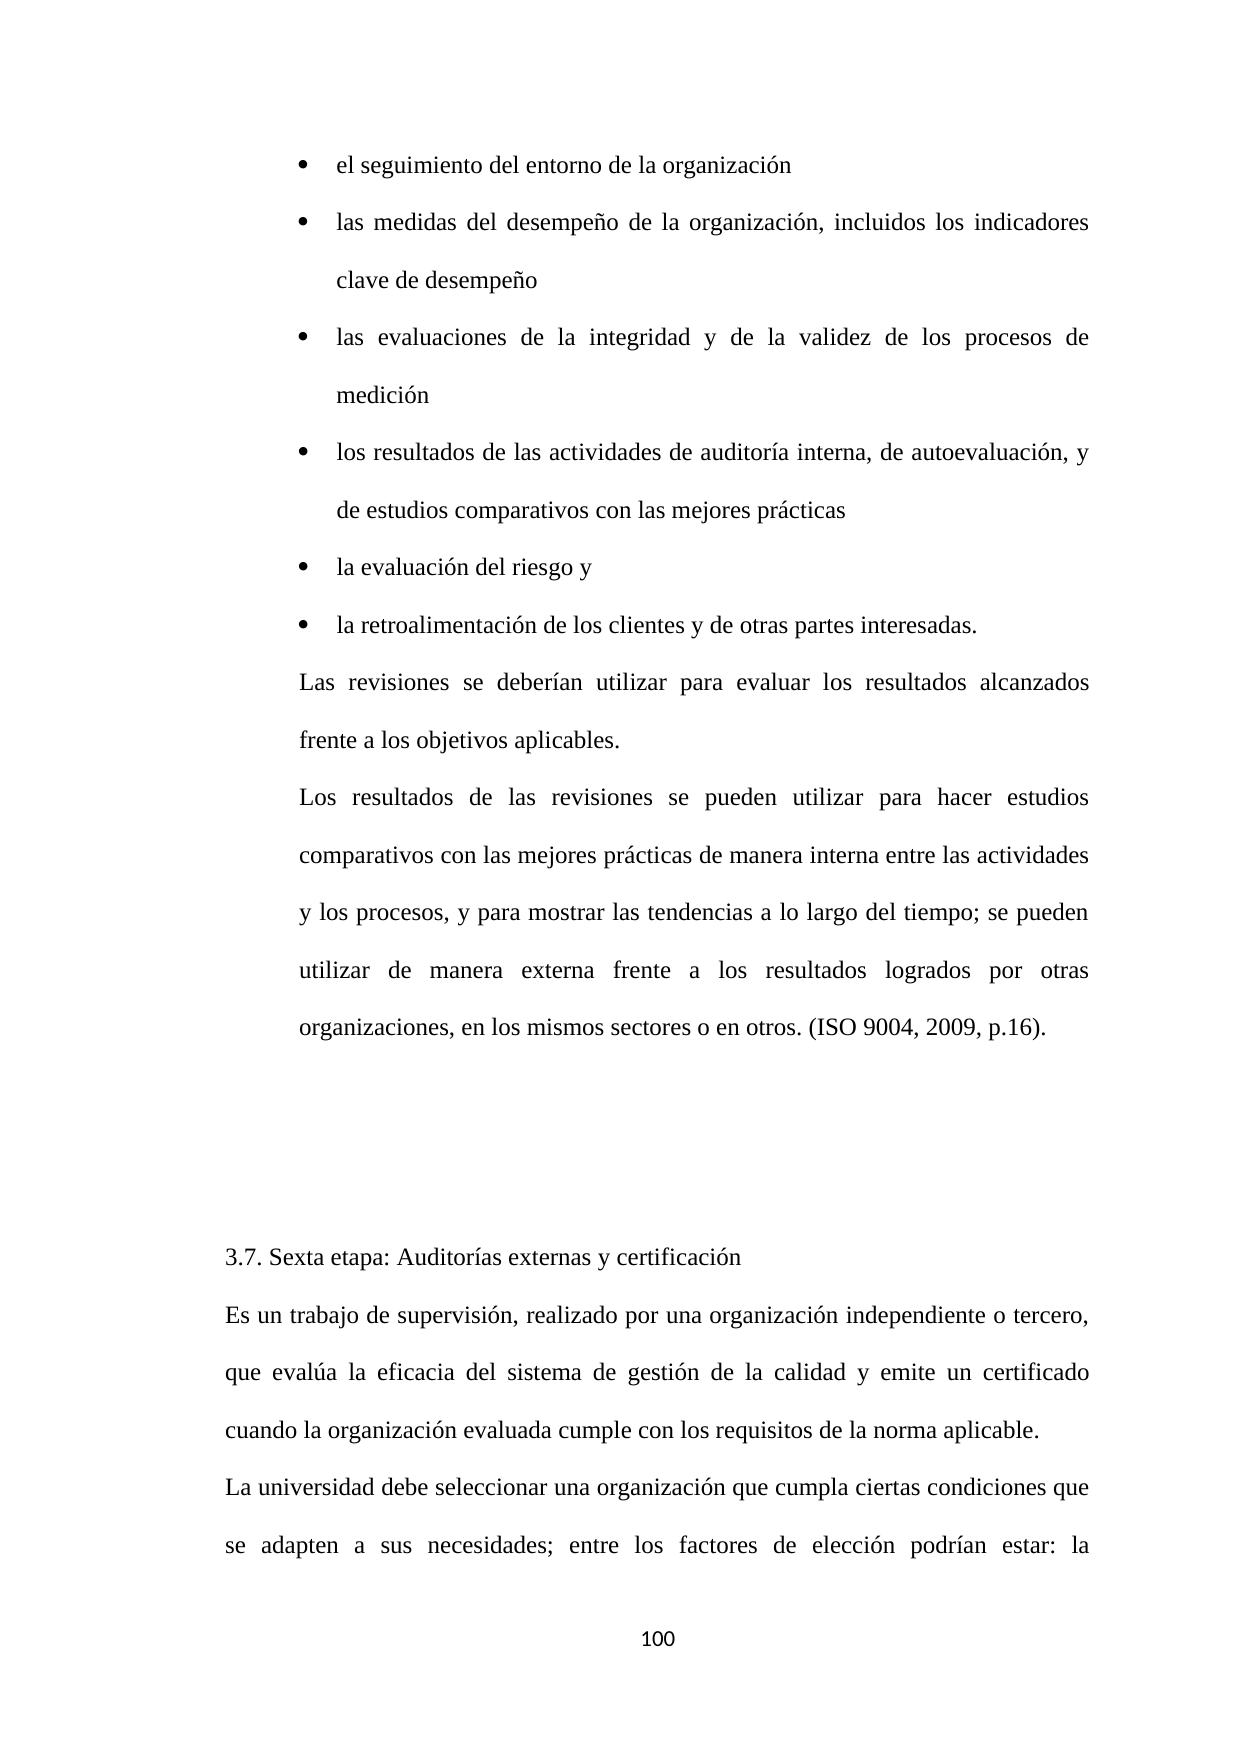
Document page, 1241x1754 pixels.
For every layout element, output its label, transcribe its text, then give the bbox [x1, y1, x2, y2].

text Es un trabajo de supervisión, realizado por una organización independiente o tercero, que evalúa la eficacia del sistema de gestión de la calidad y emite un certificado cuando la organización evaluada cumple con los requisitos de la norma aplicable. [225, 1300, 1090, 1444]
list las medidas del desempeño de la organización, incluidos los indicadores clave de desempeño [299, 207, 1090, 294]
list el seguimiento del entorno de la organización [299, 150, 1090, 179]
list las evaluaciones de la integridad y de la validez de los procesos de medición [299, 322, 1090, 409]
list los resultados de las actividades de auditoría interna, de autoevaluación, y de estudios comparativos con las mejores prácticas [299, 437, 1090, 524]
list la evaluación del riesgo y [299, 552, 1090, 581]
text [225, 1472, 1090, 1559]
text 3.7. Sexta etapa: Auditorías externas y certificación [225, 1242, 1090, 1271]
text Los resultados de las revisiones se pueden utilizar para hacer estudios comparativos con las mejores prácticas de manera interna entre las actividades y los procesos, y para mostrar las tendencias a lo largo del tiempo; se pueden utilizar de manera externa frente a los resultados logrados por otras organizaciones, en los mismos sectores o en otros. (ISO 9004, 2009, p.16). [299, 782, 1090, 1041]
text Las revisiones se deberían utilizar para evaluar los resultados alcanzados frente a los objetivos aplicables. [299, 667, 1090, 754]
list la retroalimentación de los clientes y de otras partes interesadas. [299, 610, 1090, 639]
